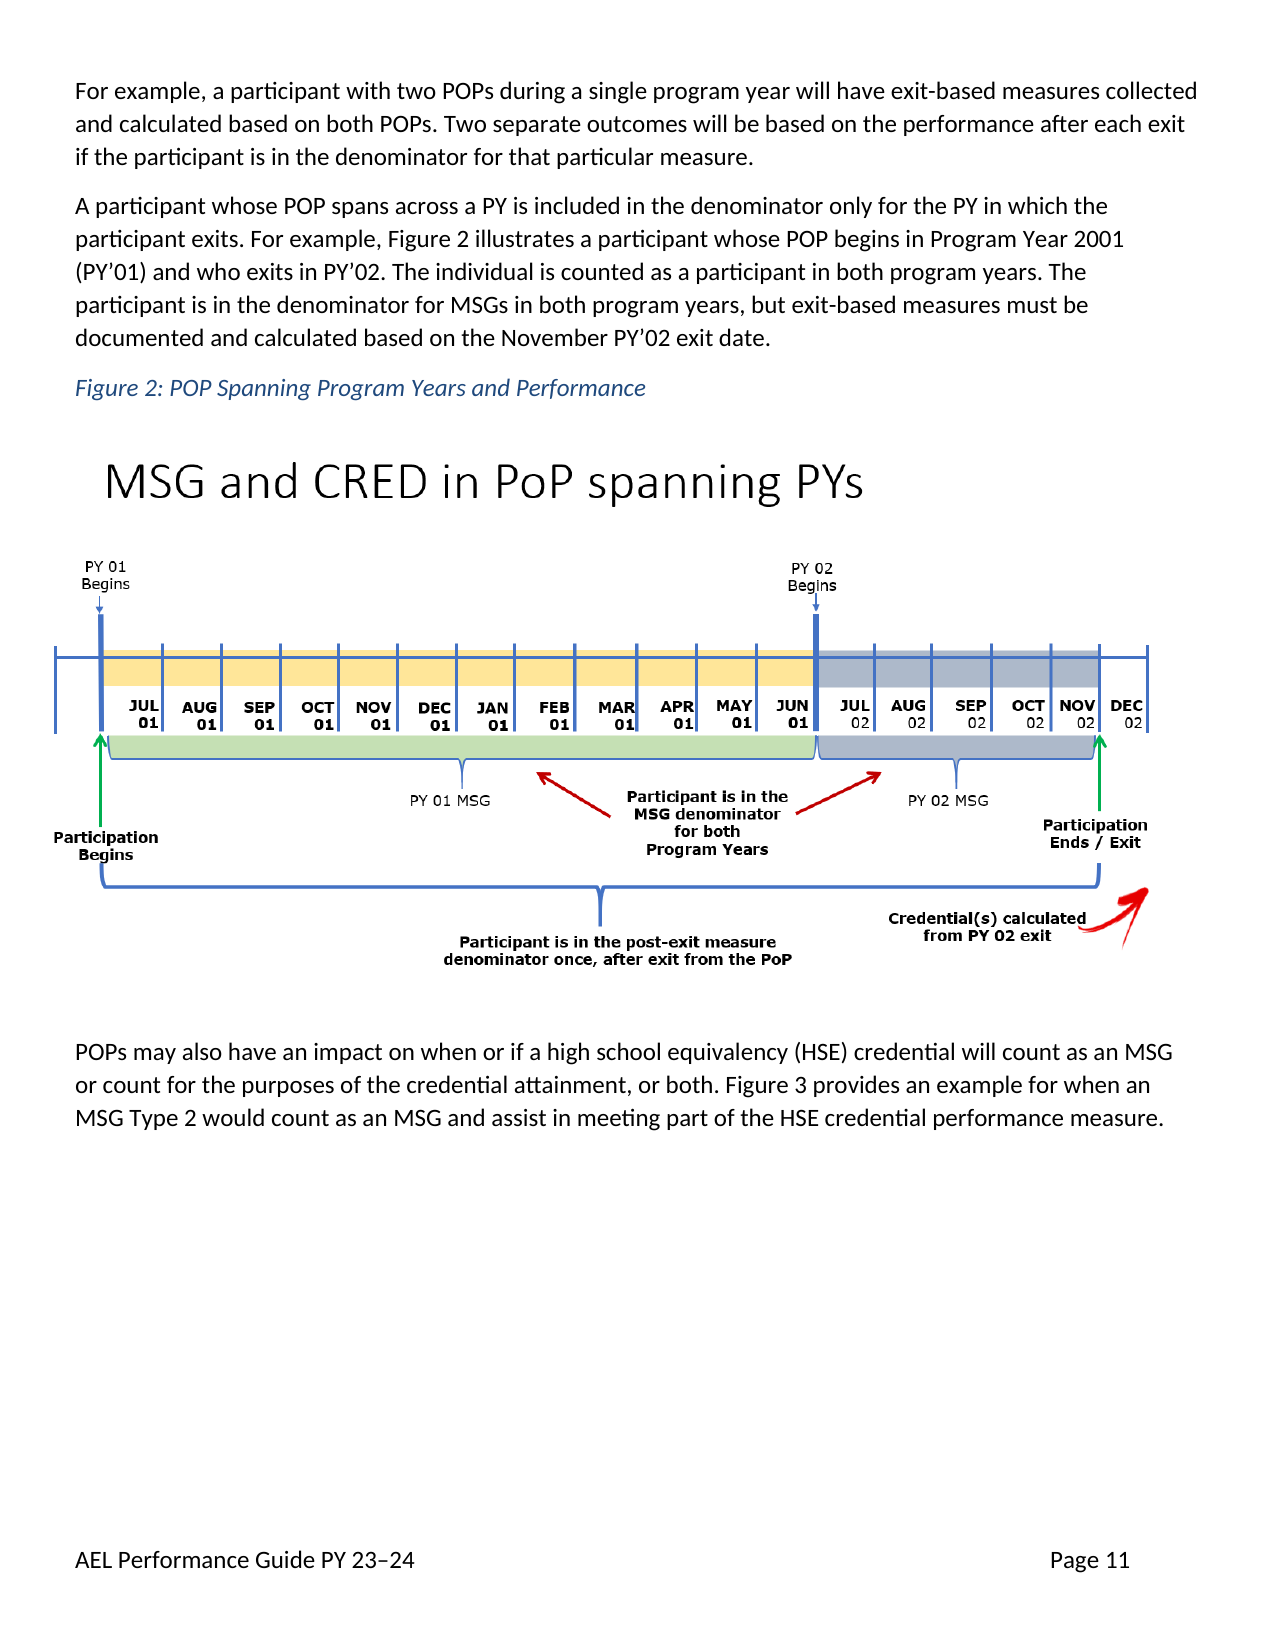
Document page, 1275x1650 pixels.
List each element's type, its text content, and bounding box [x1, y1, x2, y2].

text POPs may also have an impact on when or if a high school equivalency (HSE) credential will count as an MSG or count for the purposes of the credential attainment, or both. Figure 3 provides an example for when an MSG Type 2 would count as an MSG and assist in meeting part of the HSE credential performance measure. [75, 1036, 1200, 1132]
picture [30, 402, 1170, 1017]
text A participant whose POP spans across a PY is included in the denominator only for the PY in which the participant exits. For example, Figure 2 illustrates a participant whose POP begins in Program Year 2001 (PY’01) and who exits in PY’02. The individual is counted as a participant in both program years. The participant is in the denominator for MSGs in both program years, but exit-based measures must be documented and calculated based on the November PY’02 exit date. [75, 190, 1200, 353]
text For example, a participant with two POPs during a single program year will have exit-based measures collected and calculated based on both POPs. Two separate outcomes will be based on the performance after each exit if the participant is in the denominator for that particular measure. [75, 75, 1200, 171]
text Figure 2: POP Spanning Program Years and Performance [75, 372, 1200, 402]
